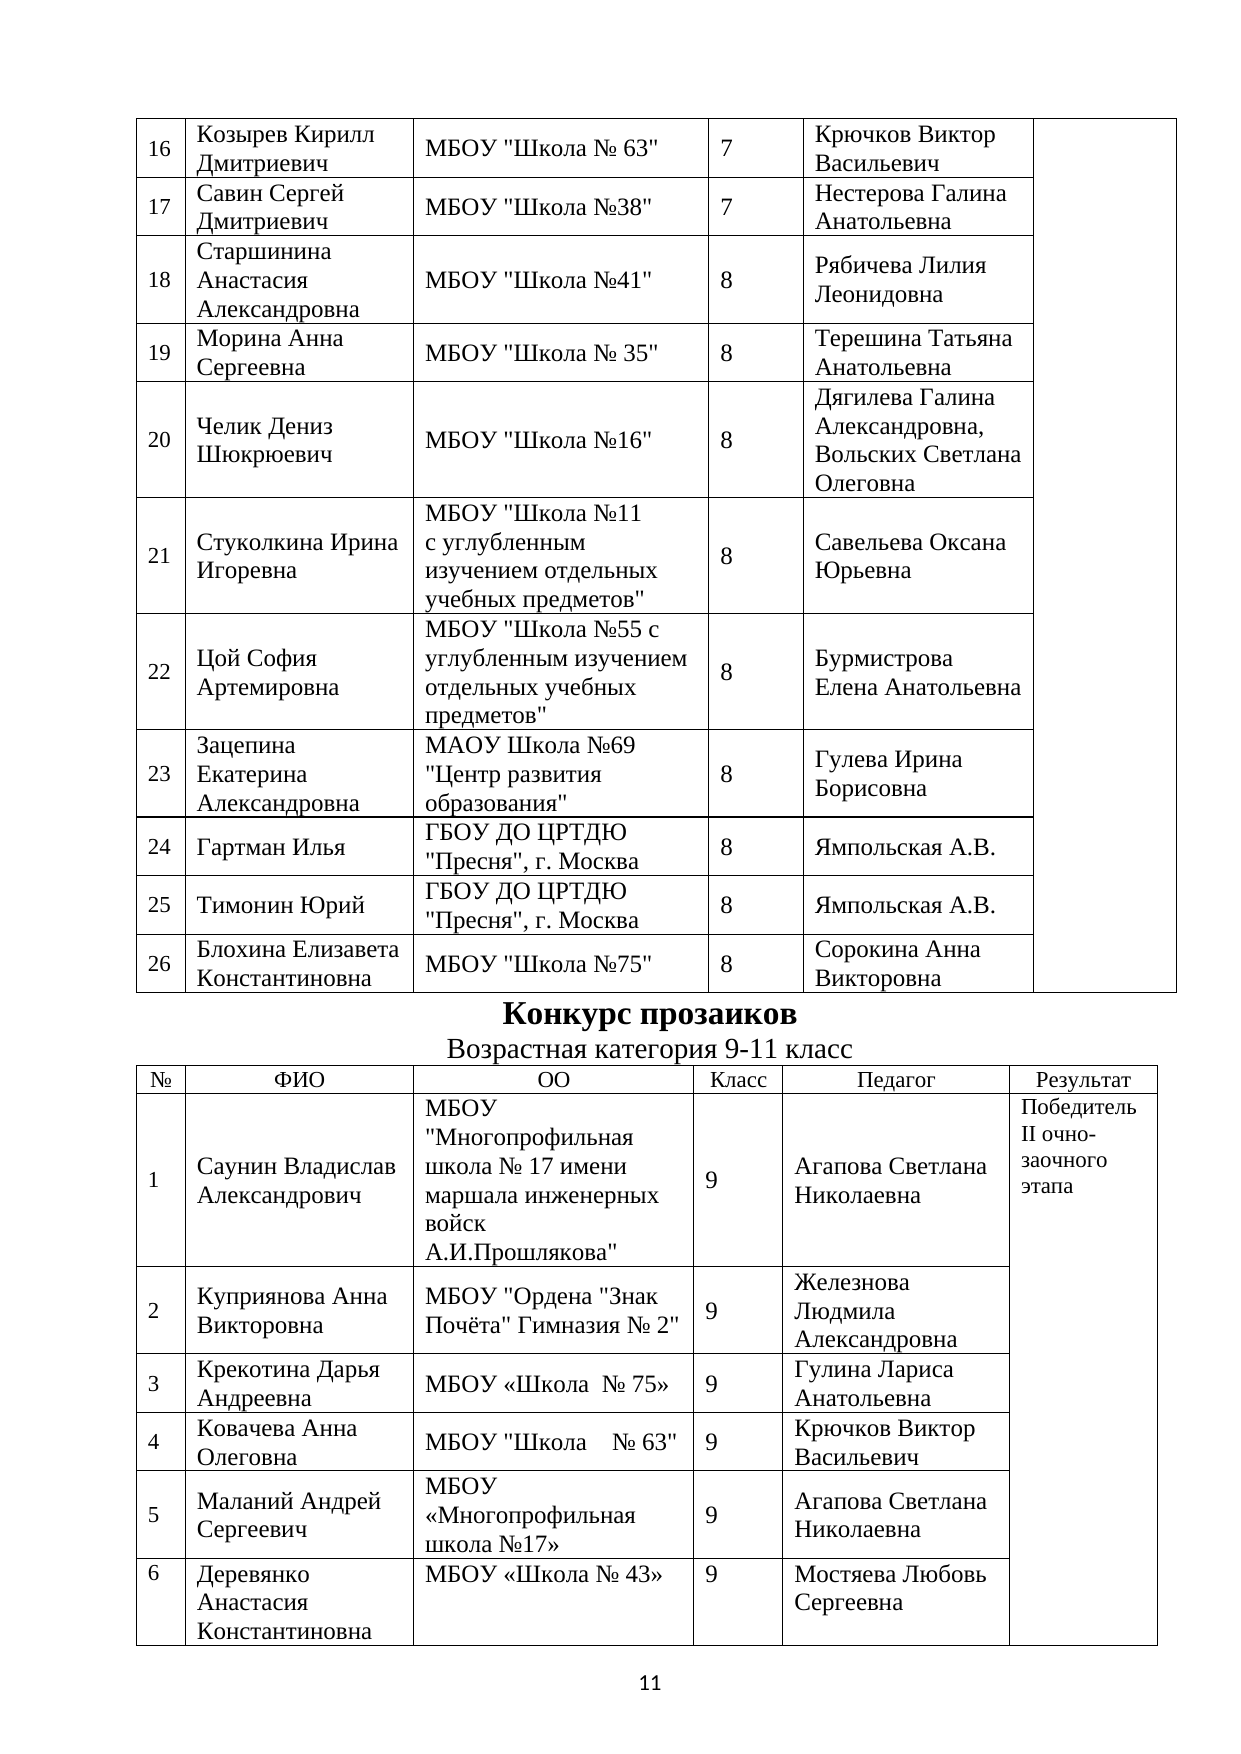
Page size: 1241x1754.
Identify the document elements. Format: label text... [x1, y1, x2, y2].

table_cell МБОУ "Школа №41" [414, 236, 708, 322]
table_cell Савельева Оксана Юрьевна [804, 498, 1033, 613]
table_cell 2 [137, 1267, 185, 1353]
table_cell МБОУ "Школа № 35" [414, 324, 708, 381]
table_cell 8 [709, 382, 803, 497]
table_cell 9 [694, 1267, 782, 1353]
table_header ФИО [186, 1066, 413, 1092]
table_cell 23 [137, 730, 185, 816]
table_cell Ямпольская А.В. [804, 876, 1033, 933]
table_cell Саунин Владислав Александрович [186, 1094, 413, 1266]
table_cell МБОУ "Ордена "Знак Почёта" Гимназия № 2" [414, 1267, 693, 1353]
table_cell МБОУ «Многопрофильная школа №17» [414, 1471, 693, 1558]
table_cell Агапова Светлана Николаевна [783, 1471, 1009, 1558]
table_cell 8 [709, 876, 803, 933]
table_cell МАОУ Школа №69 "Центр развития образования" [414, 730, 708, 816]
table_cell МБОУ "Школа №75" [414, 935, 708, 992]
table_cell Козырев Кирилл Дмитриевич [186, 119, 413, 177]
table_cell 1 [137, 1094, 185, 1266]
table_cell Савин Сергей Дмитриевич [186, 178, 413, 235]
table_cell 25 [137, 876, 185, 933]
table_cell 7 [709, 178, 803, 235]
table_cell 8 [709, 818, 803, 875]
table_cell МБОУ "Многопрофильная школа № 17 имени маршала инженерных войск А.И.Прошлякова" [414, 1094, 693, 1266]
table_header Педагог [783, 1066, 1009, 1092]
table_cell МБОУ "Школа №38" [414, 178, 708, 235]
table_cell МБОУ "Школа №55 с углубленным изучением отдельных учебных предметов" [414, 614, 708, 729]
table_cell 9 [694, 1094, 782, 1266]
table_cell 3 [137, 1354, 185, 1412]
table_cell Деревянко Анастасия Константиновна [186, 1559, 413, 1645]
table_cell 24 [137, 818, 185, 875]
table_cell МБОУ "Школа №16" [414, 382, 708, 497]
text Возрастная категория 9-11 класс [148, 1031, 1152, 1065]
table_cell Маланий Андрей Сергеевич [186, 1471, 413, 1558]
table_cell Стуколкина Ирина Игоревна [186, 498, 413, 613]
table_cell 17 [137, 178, 185, 235]
table_cell Челик Дениз Шюкрюевич [186, 382, 413, 497]
table_cell Цой София Артемировна [186, 614, 413, 729]
table_cell 21 [137, 498, 185, 613]
table_cell 7 [709, 119, 803, 177]
table_cell 16 [137, 119, 185, 177]
table_cell Железнова Людмила Александровна [783, 1267, 1009, 1353]
table_cell Агапова Светлана Николаевна [783, 1094, 1009, 1266]
table_cell МБОУ «Школа № 75» [414, 1354, 693, 1412]
table_cell 18 [137, 236, 185, 322]
table_cell Дягилева Галина Александровна, Вольских Светлана Олеговна [804, 382, 1033, 497]
table_cell 8 [709, 935, 803, 992]
table_cell Куприянова Анна Викторовна [186, 1267, 413, 1353]
table_cell Бурмистрова Елена Анатольевна [804, 614, 1033, 729]
table_cell 9 [694, 1471, 782, 1558]
table_header Класс [694, 1066, 782, 1092]
table_cell ГБОУ ДО ЦРТДЮ "Пресня", г. Москва [414, 876, 708, 933]
table_cell 19 [137, 324, 185, 381]
table_cell 8 [709, 236, 803, 322]
table_cell Мостяева Любовь Сергеевна [783, 1559, 1009, 1645]
table_cell МБОУ "Школа № 63" [414, 119, 708, 177]
table_cell 8 [709, 324, 803, 381]
table_cell МБОУ "Школа №11 с углубленным изучением отдельных учебных предметов" [414, 498, 708, 613]
table_cell Нестерова Галина Анатольевна [804, 178, 1033, 235]
table_cell Победитель II очно-заочного этапа [1010, 1094, 1157, 1645]
table_cell Крекотина Дарья Андреевна [186, 1354, 413, 1412]
table_cell Ковачева Анна Олеговна [186, 1413, 413, 1470]
table_cell Терешина Татьяна Анатольевна [804, 324, 1033, 381]
table_cell 6 [137, 1559, 185, 1645]
table_cell 22 [137, 614, 185, 729]
table_cell 9 [694, 1559, 782, 1645]
table_cell 8 [709, 730, 803, 816]
table_cell Крючков Виктор Васильевич [804, 119, 1033, 177]
table_cell Морина Анна Сергеевна [186, 324, 413, 381]
table_header № [137, 1066, 185, 1092]
table_cell 8 [709, 498, 803, 613]
table_cell Гартман Илья [186, 818, 413, 875]
table_cell 9 [694, 1413, 782, 1470]
table_header Результат [1010, 1066, 1157, 1092]
table_cell МБОУ "Школа № 63" [414, 1413, 693, 1470]
table_cell Зацепина Екатерина Александровна [186, 730, 413, 816]
table_cell Крючков Виктор Васильевич [783, 1413, 1009, 1470]
table_cell Блохина Елизавета Константиновна [186, 935, 413, 992]
text Конкурс прозаиков [148, 993, 1152, 1031]
table_cell Гулина Лариса Анатольевна [783, 1354, 1009, 1412]
table_cell 4 [137, 1413, 185, 1470]
table_cell 20 [137, 382, 185, 497]
table_cell Гулева Ирина Борисовна [804, 730, 1033, 816]
table_cell Старшинина Анастасия Александровна [186, 236, 413, 322]
table_cell 8 [709, 614, 803, 729]
table_cell 9 [694, 1354, 782, 1412]
table_cell Рябичева Лилия Леонидовна [804, 236, 1033, 322]
table_cell МБОУ «Школа № 43» [414, 1559, 693, 1645]
table_cell 5 [137, 1471, 185, 1558]
table_cell Ямпольская А.В. [804, 818, 1033, 875]
table_cell 26 [137, 935, 185, 992]
table_cell ГБОУ ДО ЦРТДЮ "Пресня", г. Москва [414, 818, 708, 875]
table_cell Тимонин Юрий [186, 876, 413, 933]
table_header ОО [414, 1066, 693, 1092]
table_cell Сорокина Анна Викторовна [804, 935, 1033, 992]
